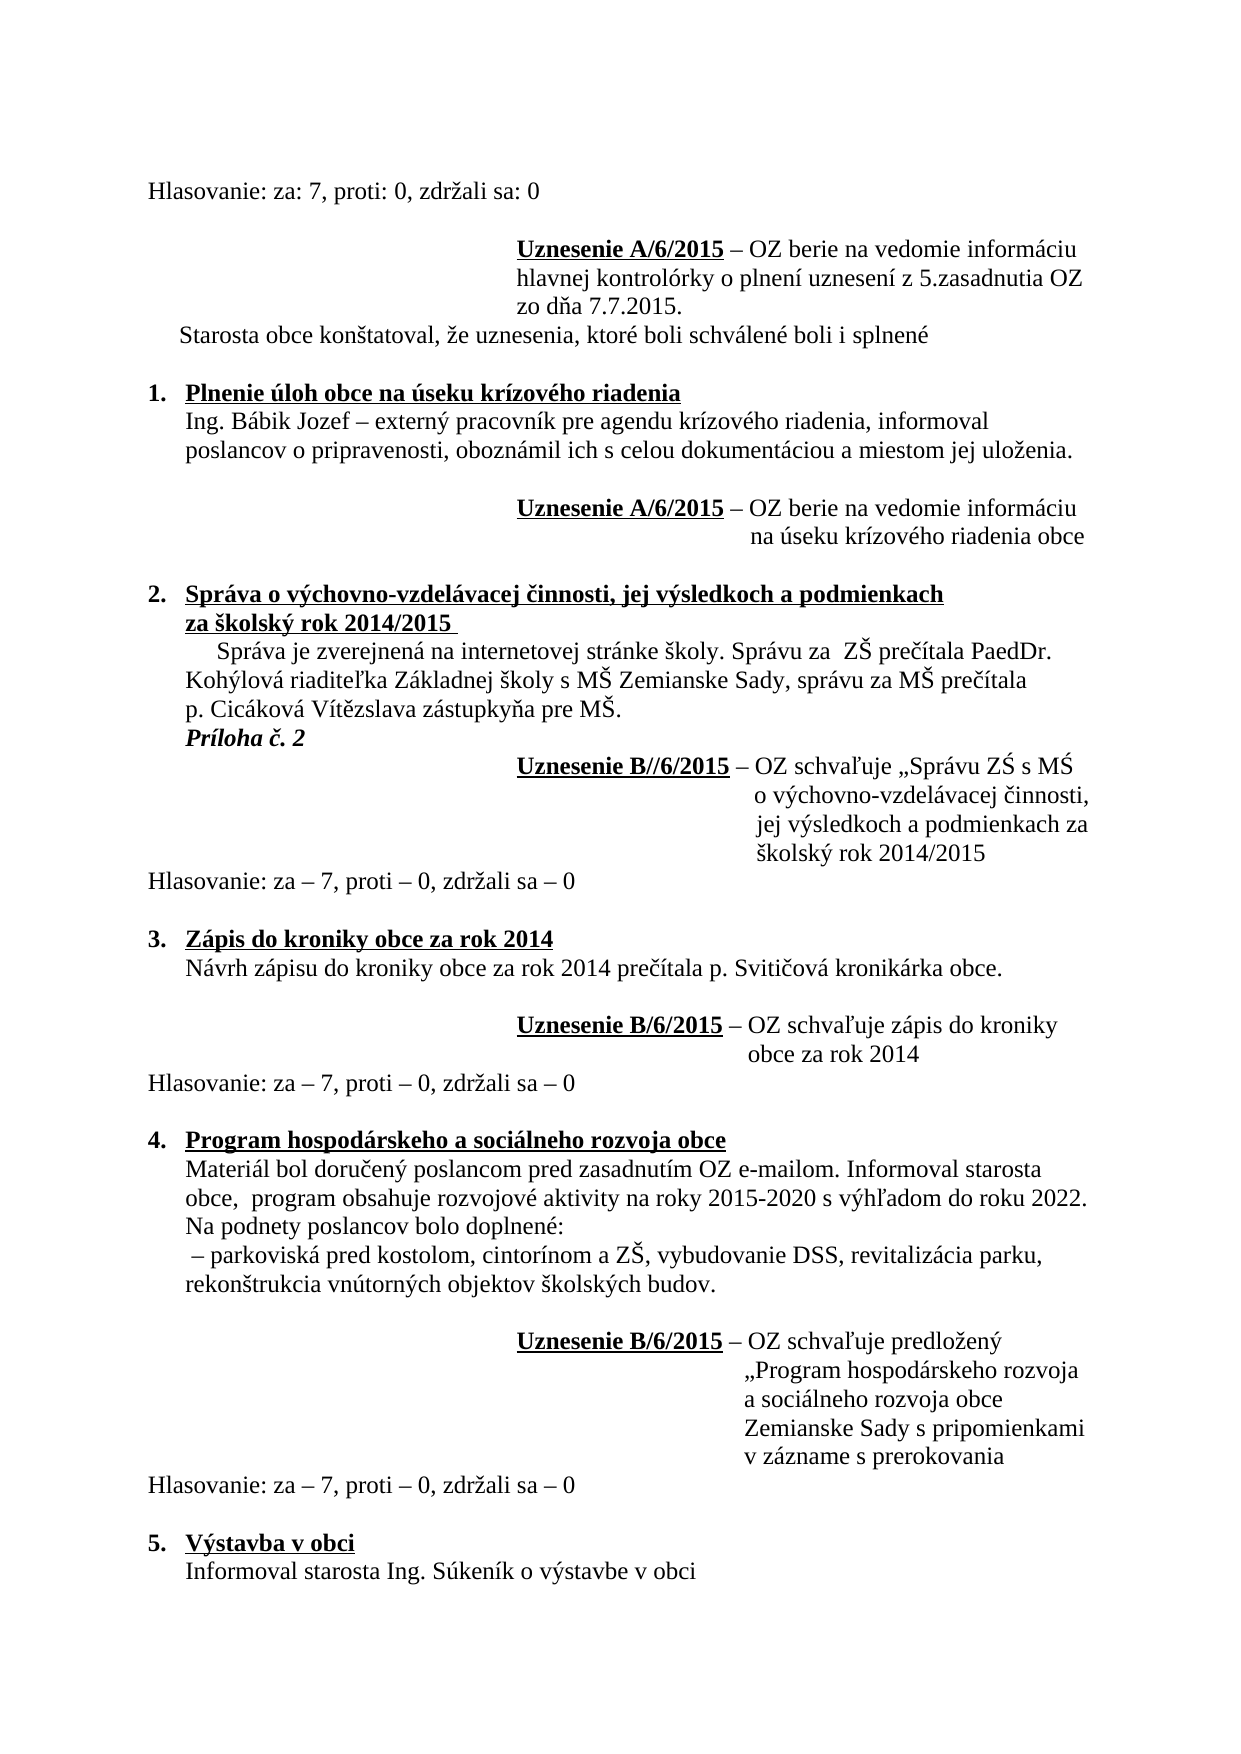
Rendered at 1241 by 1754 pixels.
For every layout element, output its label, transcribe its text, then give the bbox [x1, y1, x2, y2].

text Hlasovanie: za – 7, proti – 0, zdržali sa – 0 [148, 1470, 1093, 1499]
text školský rok 2014/2015 [185, 838, 1093, 866]
text Uznesenie B/6/2015 – OZ schvaľuje predložený [185, 1326, 1093, 1355]
text v zázname s prerokovania [148, 1441, 1093, 1470]
text o výchovno-vzdelávacej činnosti, [185, 780, 1093, 809]
text Hlasovanie: za – 7, proti – 0, zdržali sa – 0 [148, 866, 1093, 895]
text obce za rok 2014 [185, 1039, 1093, 1068]
text „Program hospodárskeho rozvoja [148, 1355, 1093, 1384]
text Správa je zverejnená na internetovej stránke školy. Správu za ZŠ prečítala PaedDr. Kohýlová riaditeľka Základnej školy s MŠ Zemianske Sady, správu za MŠ prečítala [185, 636, 1093, 694]
text Starosta obce konštatoval, že uznesenia, ktoré boli schválené boli i splnené [148, 320, 1093, 349]
text Návrh zápisu do kroniky obce za rok 2014 prečítala p. Svitičová kronikárka obce. [185, 953, 1093, 981]
text Uznesenie B//6/2015 – OZ schvaľuje „Správu ZŚ s MŚ [148, 751, 1093, 780]
list Správa o výchovno-vzdelávacej činnosti, jej výsledkoch a podmienkach [148, 579, 1093, 608]
text Hlasovanie: za: 7, proti: 0, zdržali sa: 0 [148, 176, 1093, 205]
text jej výsledkoch a podmienkach za [185, 809, 1093, 838]
text poslancov o pripravenosti, oboznámil ich s celou dokumentáciou a miestom jej uloženia. [148, 435, 1093, 464]
list Plnenie úloh obce na úseku krízového riadenia [148, 378, 1093, 406]
list Zápis do kroniky obce za rok 2014 [148, 924, 1093, 953]
text zo dňa 7.7.2015. [148, 291, 1093, 320]
text na úseku krízového riadenia obce [148, 521, 1093, 550]
text Hlasovanie: za – 7, proti – 0, zdržali sa – 0 [148, 1068, 1093, 1096]
text Uznesenie A/6/2015 – OZ berie na vedomie informáciu [148, 234, 1093, 263]
text Uznesenie A/6/2015 – OZ berie na vedomie informáciu [148, 493, 1093, 521]
text Ing. Bábik Jozef – externý pracovník pre agendu krízového riadenia, informoval [148, 406, 1093, 435]
text a sociálneho rozvoja obce [148, 1384, 1093, 1413]
text – parkoviská pred kostolom, cintorínom a ZŠ, vybudovanie DSS, revitalizácia parku, rekonštrukcia vnútorných objektov školských budov. [185, 1240, 1093, 1298]
text za školský rok 2014/2015 [185, 608, 1093, 636]
text Materiál bol doručený poslancom pred zasadnutím OZ e-mailom. Informoval starosta obce, program obsahuje rozvojové aktivity na roky 2015-2020 s výhľadom do roku 2022. Na podnety poslancov bolo doplnené: [185, 1154, 1093, 1240]
list Program hospodárskeho a sociálneho rozvoja obce [148, 1125, 1093, 1154]
text Uznesenie B/6/2015 – OZ schvaľuje zápis do kroniky [185, 1010, 1093, 1039]
text hlavnej kontrolórky o plnení uznesení z 5.zasadnutia OZ [148, 263, 1093, 291]
text p. Cicáková Vítězslava zástupkyňa pre MŠ. [185, 694, 1093, 723]
list Výstavba v obci [148, 1528, 1093, 1556]
text Zemianske Sady s pripomienkami [148, 1413, 1093, 1441]
list Informoval starosta Ing. Súkeník o výstavbe v obci [185, 1556, 1093, 1585]
text Príloha č. 2 [148, 723, 1093, 751]
